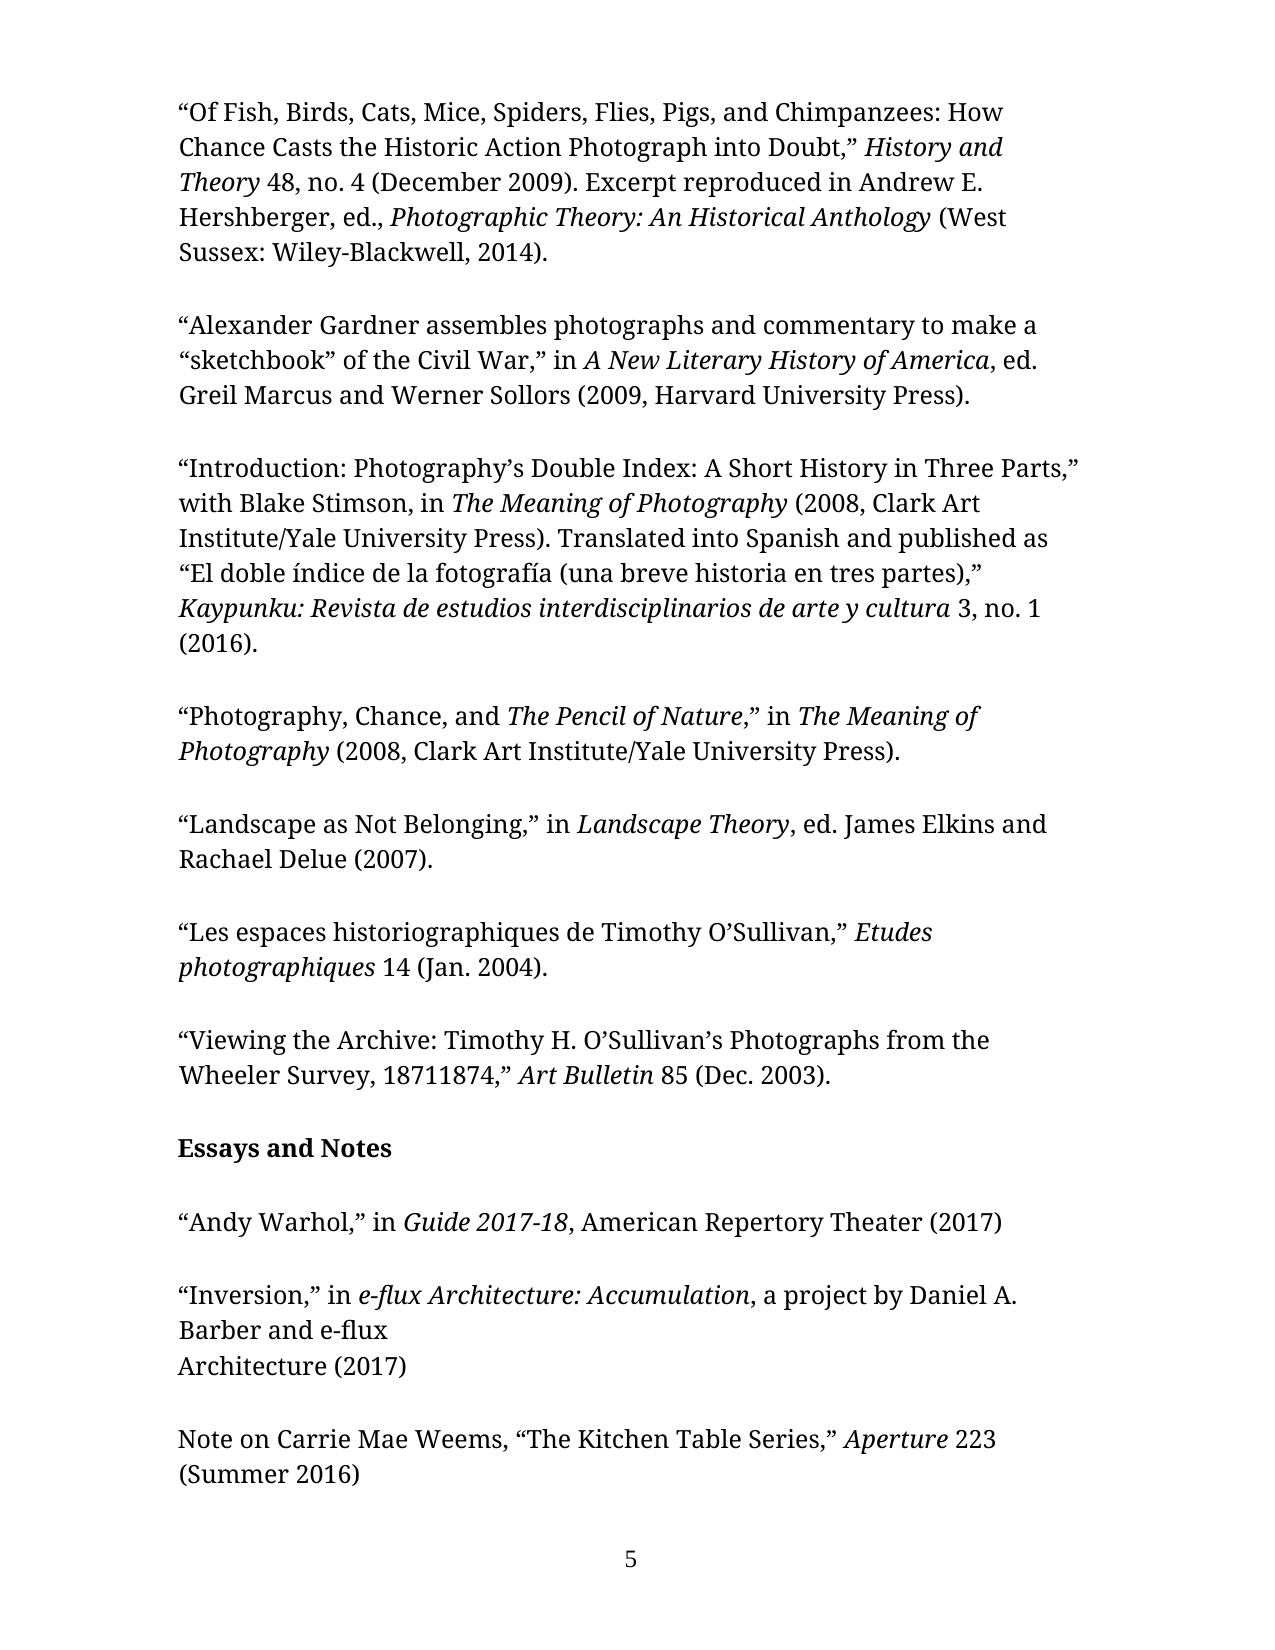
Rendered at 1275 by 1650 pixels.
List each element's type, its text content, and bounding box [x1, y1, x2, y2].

text “Alexander Gardner assembles photographs and commentary to make a “sketchbook” of the Civil War,” in A New Literary History of America, ed. Greil Marcus and Werner Sollors (2009, Harvard University Press). [177, 308, 1088, 412]
text “Andy Warhol,” in Guide 2017-18, American Repertory Theater (2017) [177, 1204, 1088, 1238]
text “Of Fish, Birds, Cats, Mice, Spiders, Flies, Pigs, and Chimpanzees: How Chance Casts the Historic Action Photograph into Doubt,” History and Theory 48, no. 4 (December 2009). Excerpt reproduced in Andrew E. Hershberger, ed., Photographic Theory: An Historical Anthology (West Sussex: Wiley-Blackwell, 2014). [177, 94, 1088, 269]
text “Viewing the Archive: Timothy H. O’Sullivan’s Photographs from the Wheeler Survey, 18711874,” Art Bulletin 85 (Dec. 2003). [177, 1023, 1088, 1092]
text “Inversion,” in e-flux Architecture: Accumulation, a project by Daniel A. Barber and e-flux [177, 1277, 1088, 1346]
text Note on Carrie Mae Weems, “The Kitchen Table Series,” Aperture 223 (Summer 2016) [177, 1422, 1088, 1491]
text “Landscape as Not Belonging,” in Landscape Theory, ed. James Elkins and Rachael Delue (2007). [177, 807, 1088, 876]
text “Photography, Chance, and The Pencil of Nature,” in The Meaning of Photography (2008, Clark Art Institute/Yale University Press). [177, 699, 1088, 768]
text “Introduction: Photography’s Double Index: A Short History in Three Parts,” with Blake Stimson, in The Meaning of Photography (2008, Clark Art Institute/Yale University Press). Translated into Spanish and published as “El doble índice de la fotografía (una breve historia en tres partes),” Kaypunku: Revista de estudios interdisciplinarios de arte y cultura 3, no. 1 (2016). [177, 451, 1088, 660]
text Architecture (2017) [177, 1348, 1088, 1383]
subtitle Essays and Notes [177, 1131, 1088, 1165]
text “Les espaces historiographiques de Timothy O’Sullivan,” Etudes photographiques 14 (Jan. 2004). [177, 915, 1088, 984]
